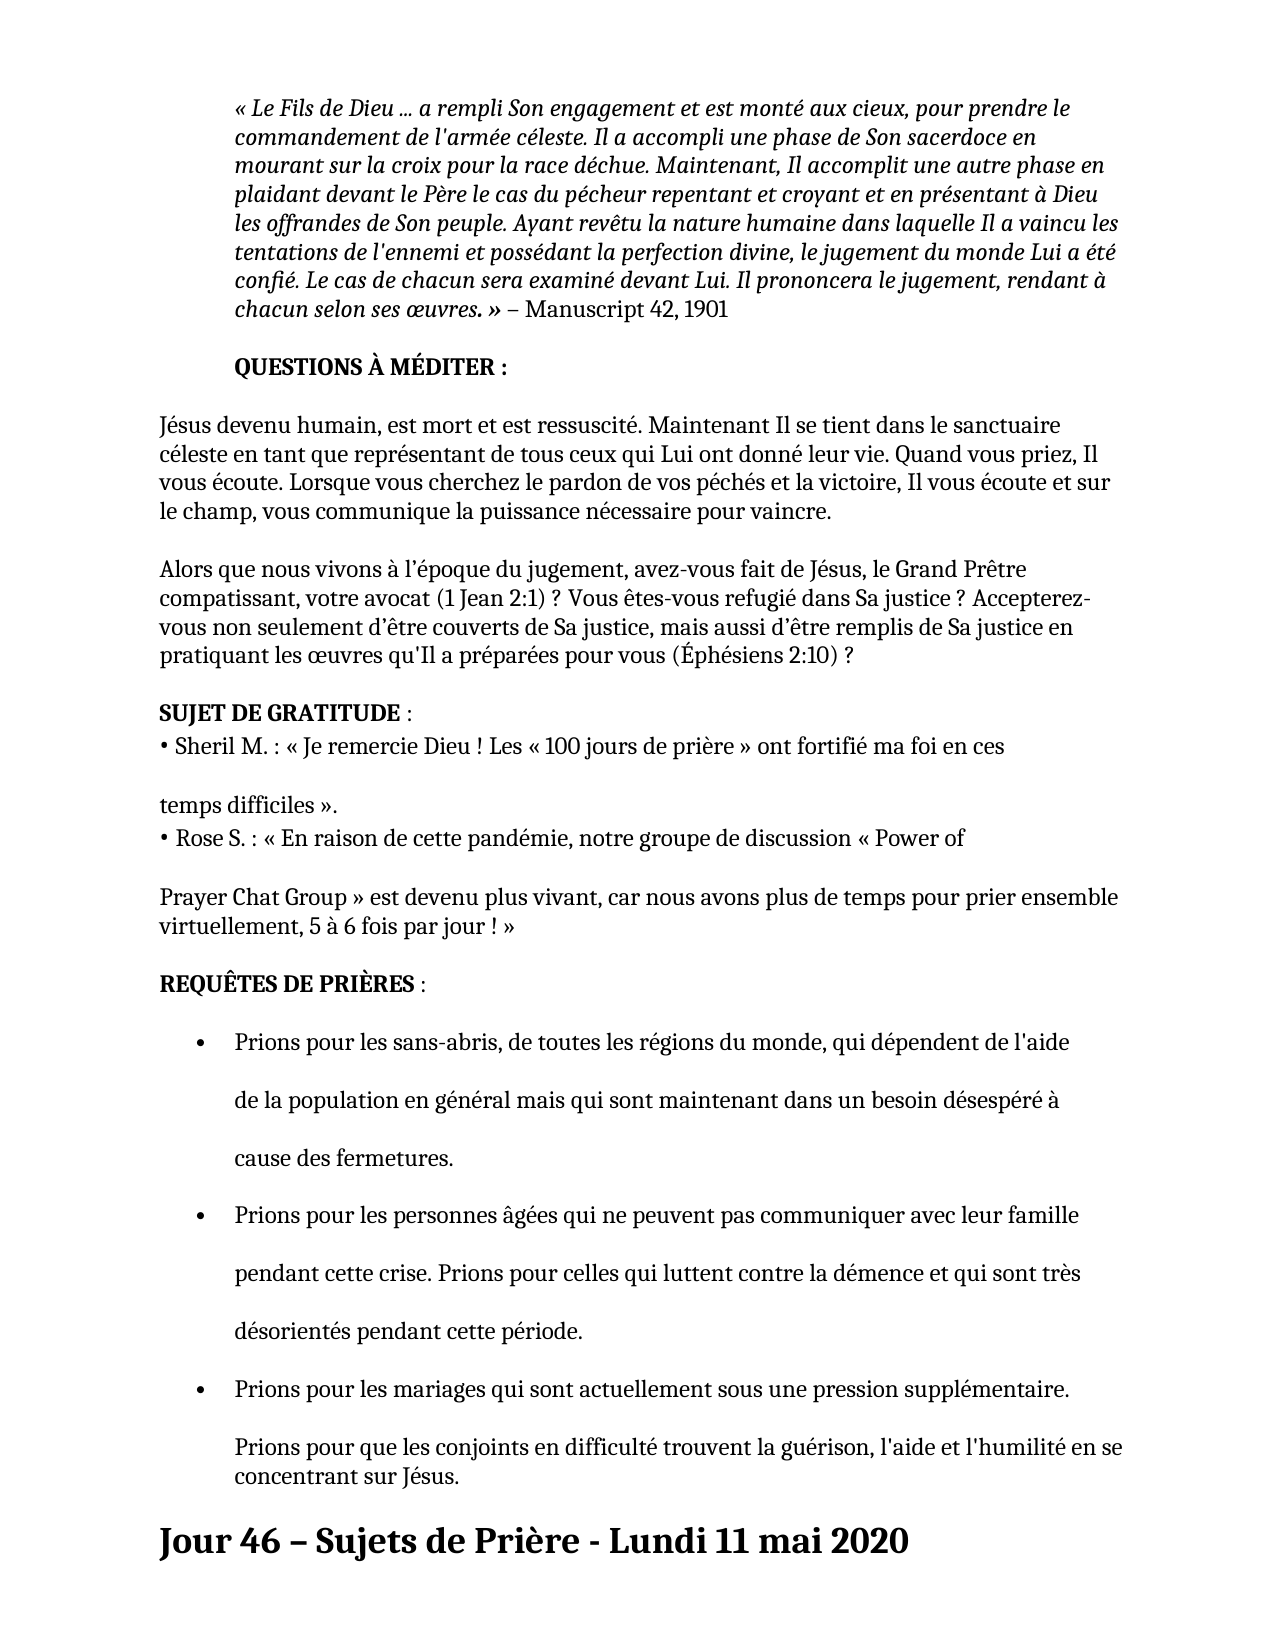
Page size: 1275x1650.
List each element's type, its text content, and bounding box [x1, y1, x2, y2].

text cause des fermetures. [234, 1143, 1125, 1172]
text de la population en général mais qui sont maintenant dans un besoin désespéré à [234, 1086, 1125, 1114]
text pendant cette crise. Prions pour celles qui luttent contre la démence et qui sont très [234, 1259, 1125, 1288]
text REQUÊTES DE PRIÈRES : [159, 970, 1125, 998]
list Prions pour les mariages qui sont actuellement sous une pression supplémentaire. [197, 1375, 1125, 1404]
text Jour 46 – Sujets de Prière - Lundi 11 mai 2020 [159, 1520, 1125, 1563]
list Prions pour les sans-abris, de toutes les régions du monde, qui dépendent de l'aide [197, 1028, 1125, 1056]
text Prayer Chat Group » est devenu plus vivant, car nous avons plus de temps pour prier ensemble virtuellement, 5 à 6 fois par jour ! » [159, 883, 1125, 941]
text temps difficiles ». • Rose S. : « En raison de cette pandémie, notre groupe de discussion « Power of [159, 791, 1125, 854]
text Prions pour que les conjoints en difficulté trouvent la guérison, l'aide et l'humilité en se concentrant sur Jésus. [234, 1433, 1125, 1491]
text QUESTIONS À MÉDITER : [234, 353, 1125, 382]
text SUJET DE GRATITUDE : • Sheril M. : « Je remercie Dieu ! Les « 100 jours de prière » ont fortifié ma foi en ces [159, 699, 1125, 762]
list Prions pour les personnes âgées qui ne peuvent pas communiquer avec leur famille [197, 1201, 1125, 1230]
text « Le Fils de Dieu ... a rempli Son engagement et est monté aux cieux, pour prendre le commandement de l'armée céleste. Il a accompli une phase de Son sacerdoce en mourant sur la croix pour la race déchue. Maintenant, Il accomplit une autre phase en plaidant devant le Père le cas du pécheur repentant et croyant et en présentant à Dieu les offrandes de Son peuple. Ayant revêtu la nature humaine dans laquelle Il a vaincu les tentations de l'ennemi et possédant la perfection divine, le jugement du monde Lui a été confié. Le cas de chacun sera examiné devant Lui. Il prononcera le jugement, rendant à chacun selon ses œuvres. » – Manuscript 42, 1901 [234, 94, 1125, 324]
text Jésus devenu humain, est mort et est ressuscité. Maintenant Il se tient dans le sanctuaire céleste en tant que représentant de tous ceux qui Lui ont donné leur vie. Quand vous priez, Il vous écoute. Lorsque vous cherchez le pardon de vos péchés et la victoire, Il vous écoute et sur le champ, vous communique la puissance nécessaire pour vaincre. [159, 411, 1125, 526]
text désorientés pendant cette période. [234, 1317, 1125, 1346]
text Alors que nous vivons à l’époque du jugement, avez-vous fait de Jésus, le Grand Prêtre compatissant, votre avocat (1 Jean 2:1) ? Vous êtes-vous refugié dans Sa justice ? Accepterez-vous non seulement d’être couverts de Sa justice, mais aussi d’être remplis de Sa justice en pratiquant les œuvres qu'Il a préparées pour vous (Éphésiens 2:10) ? [159, 555, 1125, 670]
